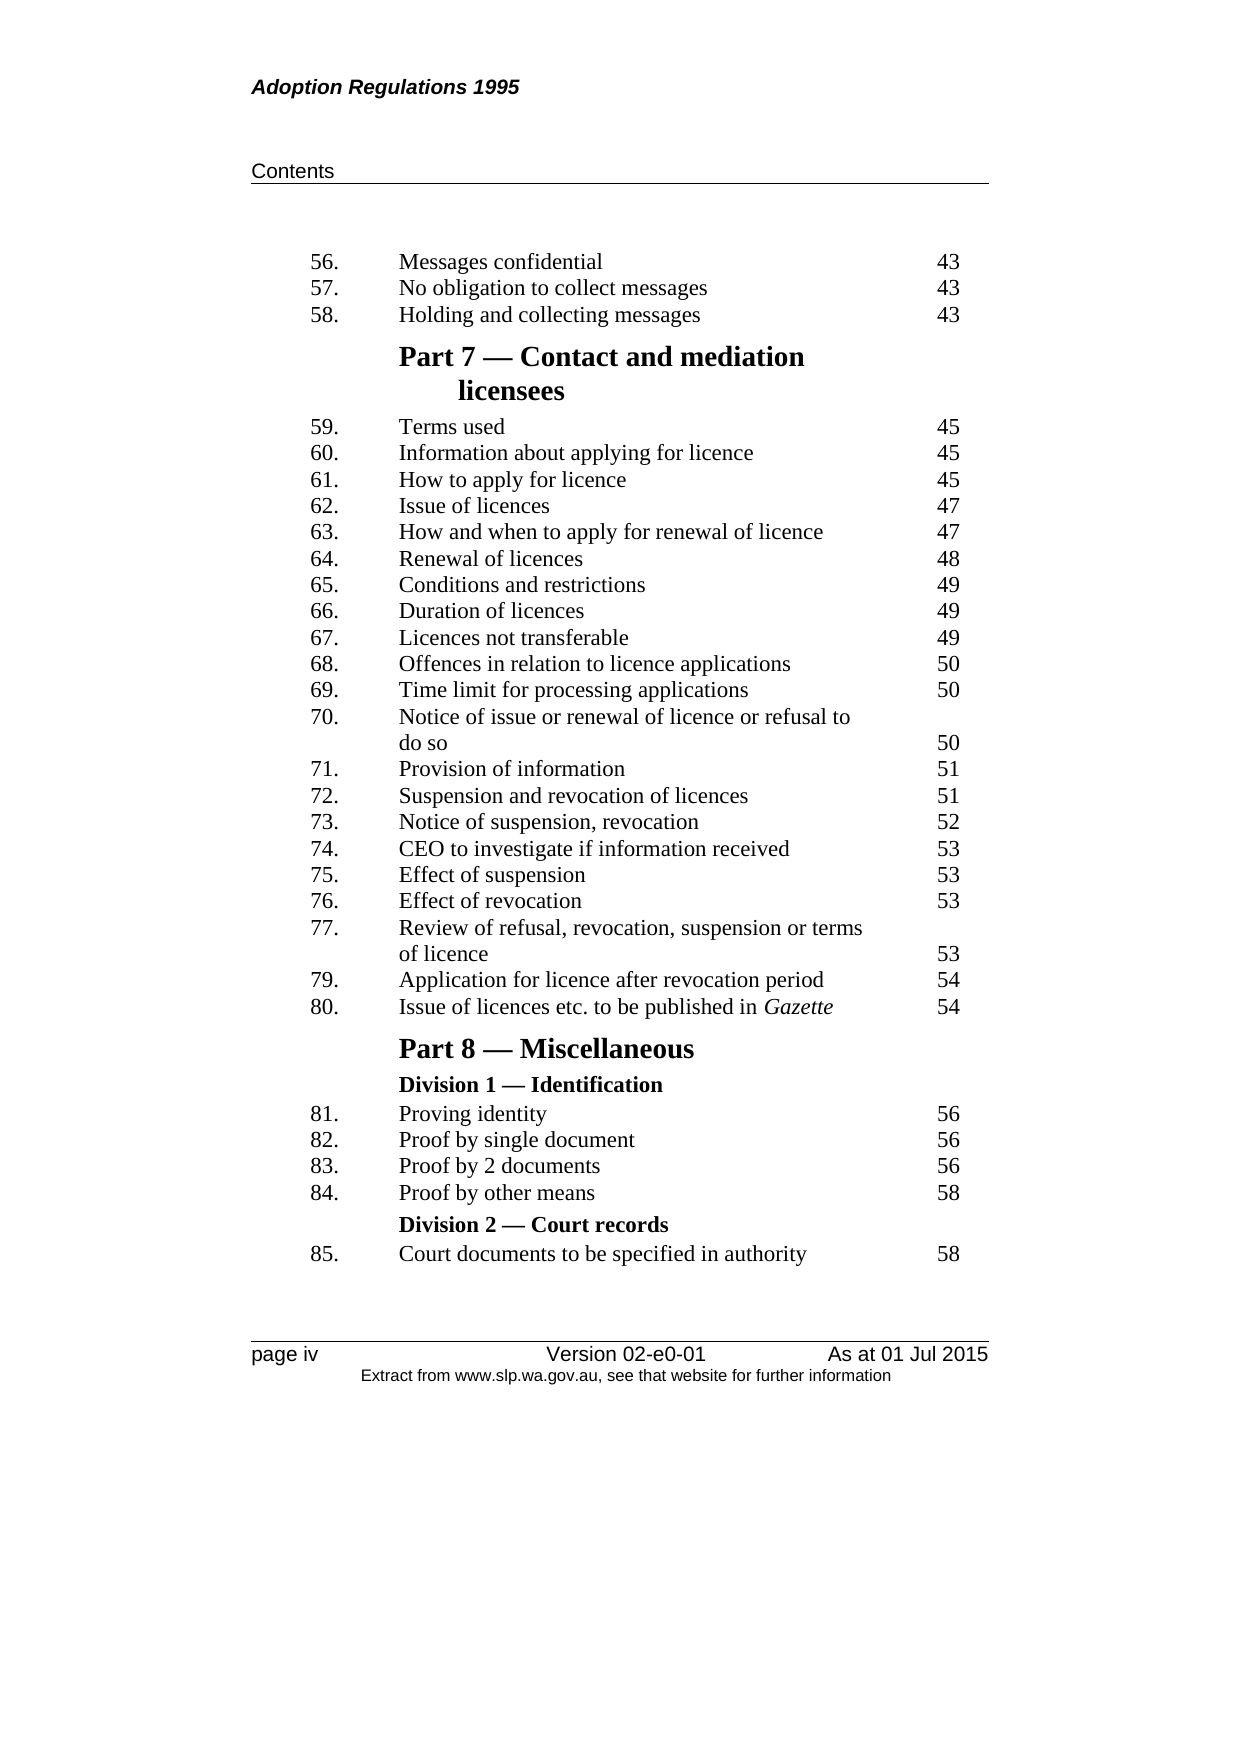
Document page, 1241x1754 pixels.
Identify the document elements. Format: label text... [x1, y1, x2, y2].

text 83. Proof by 2 documents 56 [310, 1152, 871, 1179]
text 77. Review of refusal, revocation, suspension or terms of licence 53 [310, 914, 871, 966]
text 65. Conditions and restrictions 49 [310, 571, 871, 597]
text 56. Messages confidential 43 [310, 248, 871, 274]
text 71. Provision of information 51 [310, 756, 871, 782]
text 69. Time limit for processing applications 50 [310, 676, 871, 703]
text 84. Proof by other means 58 [310, 1179, 871, 1205]
text 61. How to apply for licence 45 [310, 466, 871, 492]
text Part 8 — Miscellaneous [399, 1032, 871, 1065]
text 64. Renewal of licences 48 [310, 545, 871, 571]
text 58. Holding and collecting messages 43 [310, 301, 871, 327]
text 70. Notice of issue or renewal of licence or refusal to do so 50 [310, 703, 871, 756]
text 85. Court documents to be specified in authority 58 [310, 1240, 871, 1266]
text 74. CEO to investigate if information received 53 [310, 834, 871, 861]
text 81. Proving identity 56 [310, 1100, 871, 1126]
text 82. Proof by single document 56 [310, 1126, 871, 1152]
text 63. How and when to apply for renewal of licence 47 [310, 518, 871, 545]
text 76. Effect of revocation 53 [310, 887, 871, 914]
text Part 7 — Contact and mediation licensees [399, 339, 871, 407]
text Division 1 — Identification [399, 1071, 871, 1098]
text 67. Licences not transferable 49 [310, 624, 871, 650]
text 72. Suspension and revocation of licences 51 [310, 782, 871, 808]
text 80. Issue of licences etc. to be published in Gazette 54 [310, 993, 871, 1019]
text 57. No obligation to collect messages 43 [310, 274, 871, 301]
text 66. Duration of licences 49 [310, 597, 871, 624]
text 68. Offences in relation to licence applications 50 [310, 650, 871, 676]
text 59. Terms used 45 [310, 413, 871, 439]
text 75. Effect of suspension 53 [310, 861, 871, 887]
text 73. Notice of suspension, revocation 52 [310, 808, 871, 834]
text 79. Application for licence after revocation period 54 [310, 966, 871, 993]
text Division 2 — Court records [399, 1211, 871, 1238]
text 62. Issue of licences 47 [310, 492, 871, 518]
text 60. Information about applying for licence 45 [310, 439, 871, 466]
